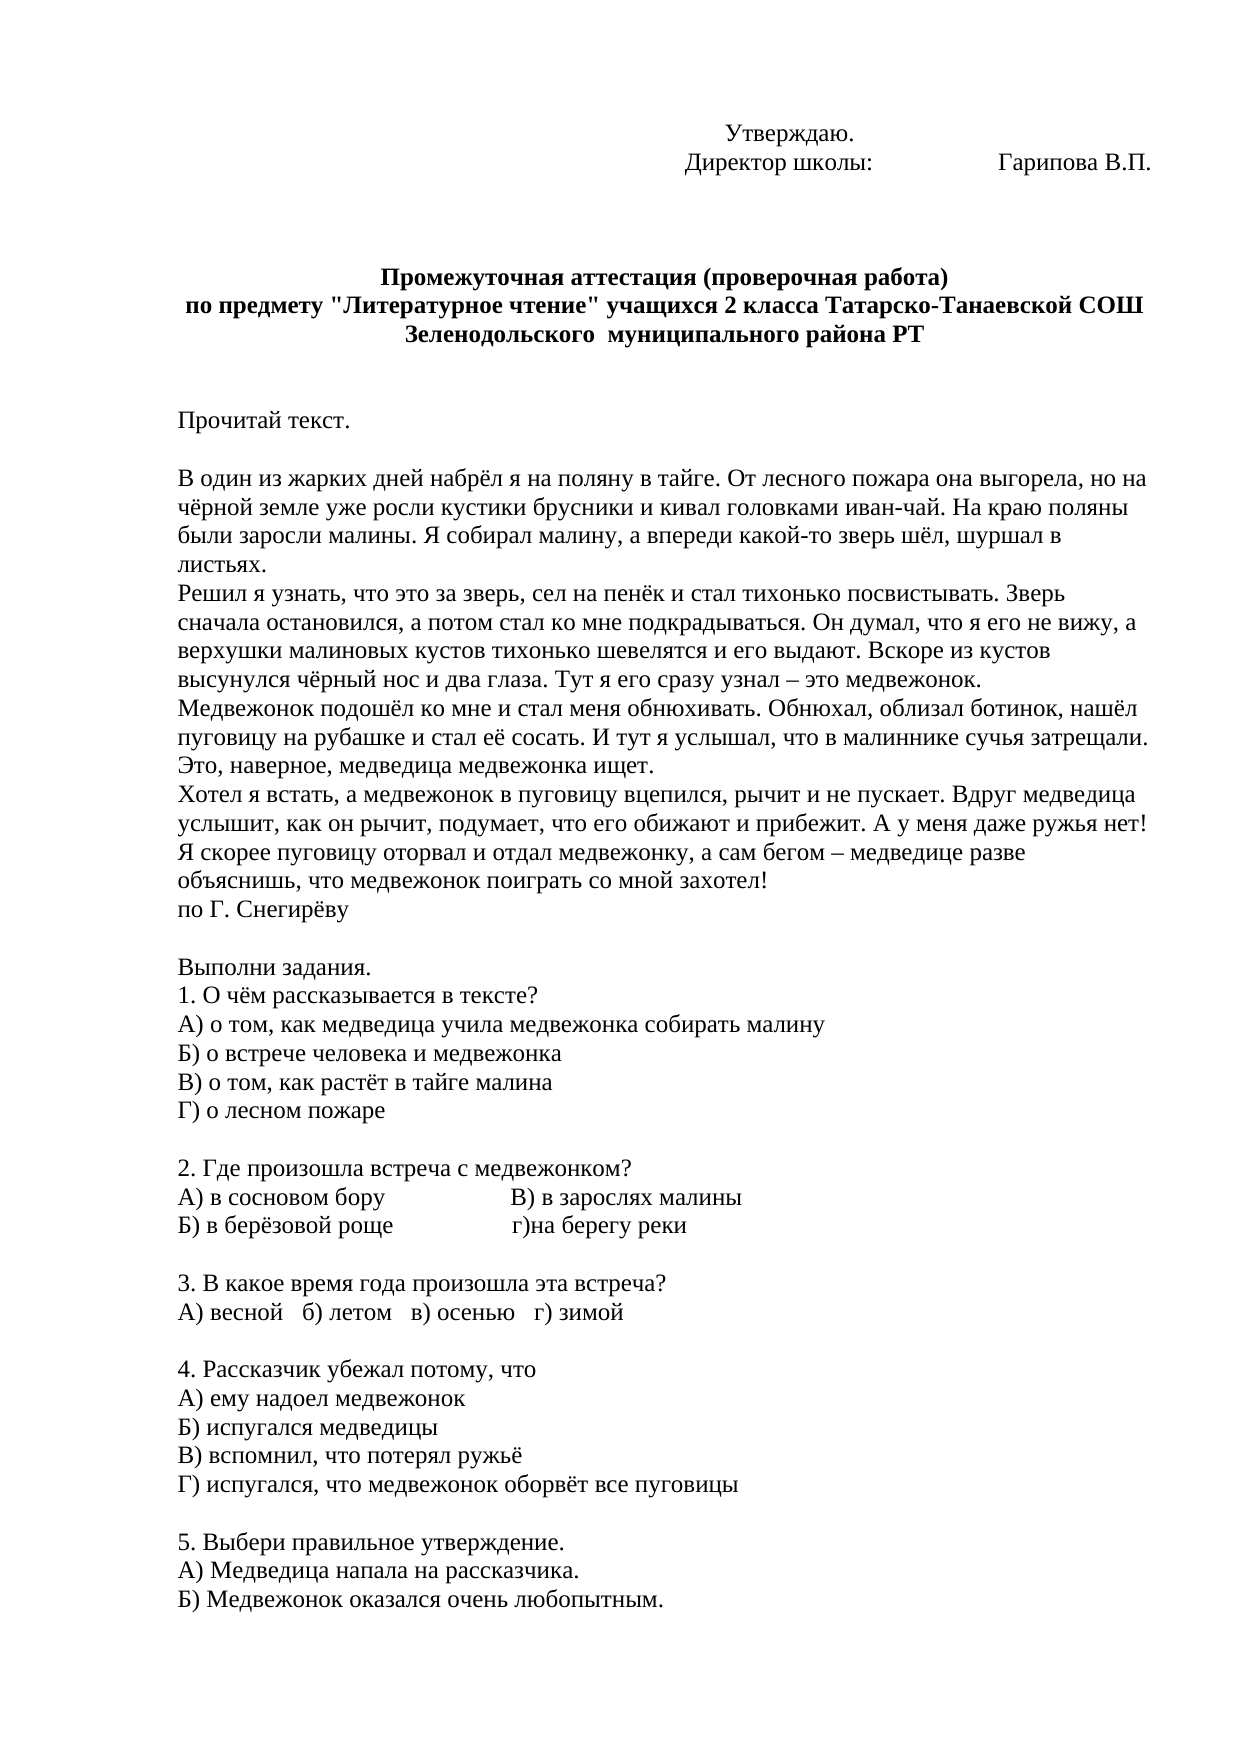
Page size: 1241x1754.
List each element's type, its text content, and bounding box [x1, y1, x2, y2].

text Б) Медвежонок оказался очень любопытным. [177, 1584, 1152, 1613]
text Хотел я встать, а медвежонок в пуговицу вцепился, рычит и не пускает. Вдруг медведица услышит, как он рычит, подумает, что его обижают и прибежит. А у меня даже ружья нет! Я скорее пуговицу оторвал и отдал медвежонку, а сам бегом – медведице разве объяснишь, что медвежонок поиграть со мной захотел! [177, 779, 1152, 894]
text Решил я узнать, что это за зверь, сел на пенёк и стал тихонько посвистывать. Зверь сначала остановился, а потом стал ко мне подкрадываться. Он думал, что я его не вижу, а верхушки малиновых кустов тихонько шевелятся и его выдают. Вскоре из кустов высунулся чёрный нос и два глаза. Тут я его сразу узнал – это медвежонок. [177, 578, 1152, 693]
text Промежуточная аттестация (проверочная работа) [177, 262, 1152, 291]
text А) ему надоел медвежонок [177, 1383, 1152, 1412]
text В один из жарких дней набрёл я на поляну в тайге. От лесного пожара она выгорела, но на чёрной земле уже росли кустики брусники и кивал головками иван-чай. На краю поляны были заросли малины. Я собирал малину, а впереди какой-то зверь шёл, шуршал в листьях. [177, 463, 1152, 578]
text 1. О чём рассказывается в тексте? [177, 981, 1152, 1009]
text Г) о лесном пожаре [177, 1096, 1152, 1124]
text Выполни задания. [177, 952, 1152, 981]
text Прочитай текст. [177, 406, 1152, 434]
text Б) испугался медведицы [177, 1412, 1152, 1441]
text Директор школы: Гарипова В.П. [177, 147, 1152, 176]
text по Г. Снегирёву [177, 894, 1152, 923]
text Медвежонок подошёл ко мне и стал меня обнюхивать. Обнюхал, облизал ботинок, нашёл пуговицу на рубашке и стал её сосать. И тут я услышал, что в малиннике сучья затрещали. Это, наверное, медведица медвежонка ищет. [177, 693, 1152, 779]
text Г) испугался, что медвежонок оборвёт все пуговицы [177, 1469, 1152, 1498]
text Утверждаю. [177, 118, 1152, 147]
text 4. Рассказчик убежал потому, что [177, 1354, 1152, 1383]
text А) в сосновом бору В) в зарослях малины [177, 1182, 1152, 1211]
text А) Медведица напала на рассказчика. [177, 1556, 1152, 1584]
text В) о том, как растёт в тайге малина [177, 1067, 1152, 1096]
text Б) в берёзовой роще г)на берегу реки [177, 1211, 1152, 1239]
text по предмету "Литературное чтение" учащихся 2 класса Татарско-Танаевской СОШ Зеленодольского муниципального района РТ [177, 291, 1152, 348]
text В) вспомнил, что потерял ружьё [177, 1441, 1152, 1469]
text А) о том, как медведица учила медвежонка собирать малину [177, 1009, 1152, 1038]
text 2. Где произошла встреча с медвежонком? [177, 1153, 1152, 1182]
text 5. Выбери правильное утверждение. [177, 1527, 1152, 1556]
text Б) о встрече человека и медвежонка [177, 1038, 1152, 1067]
text 3. В какое время года произошла эта встреча? [177, 1268, 1152, 1297]
text А) весной б) летом в) осенью г) зимой [177, 1297, 1152, 1326]
